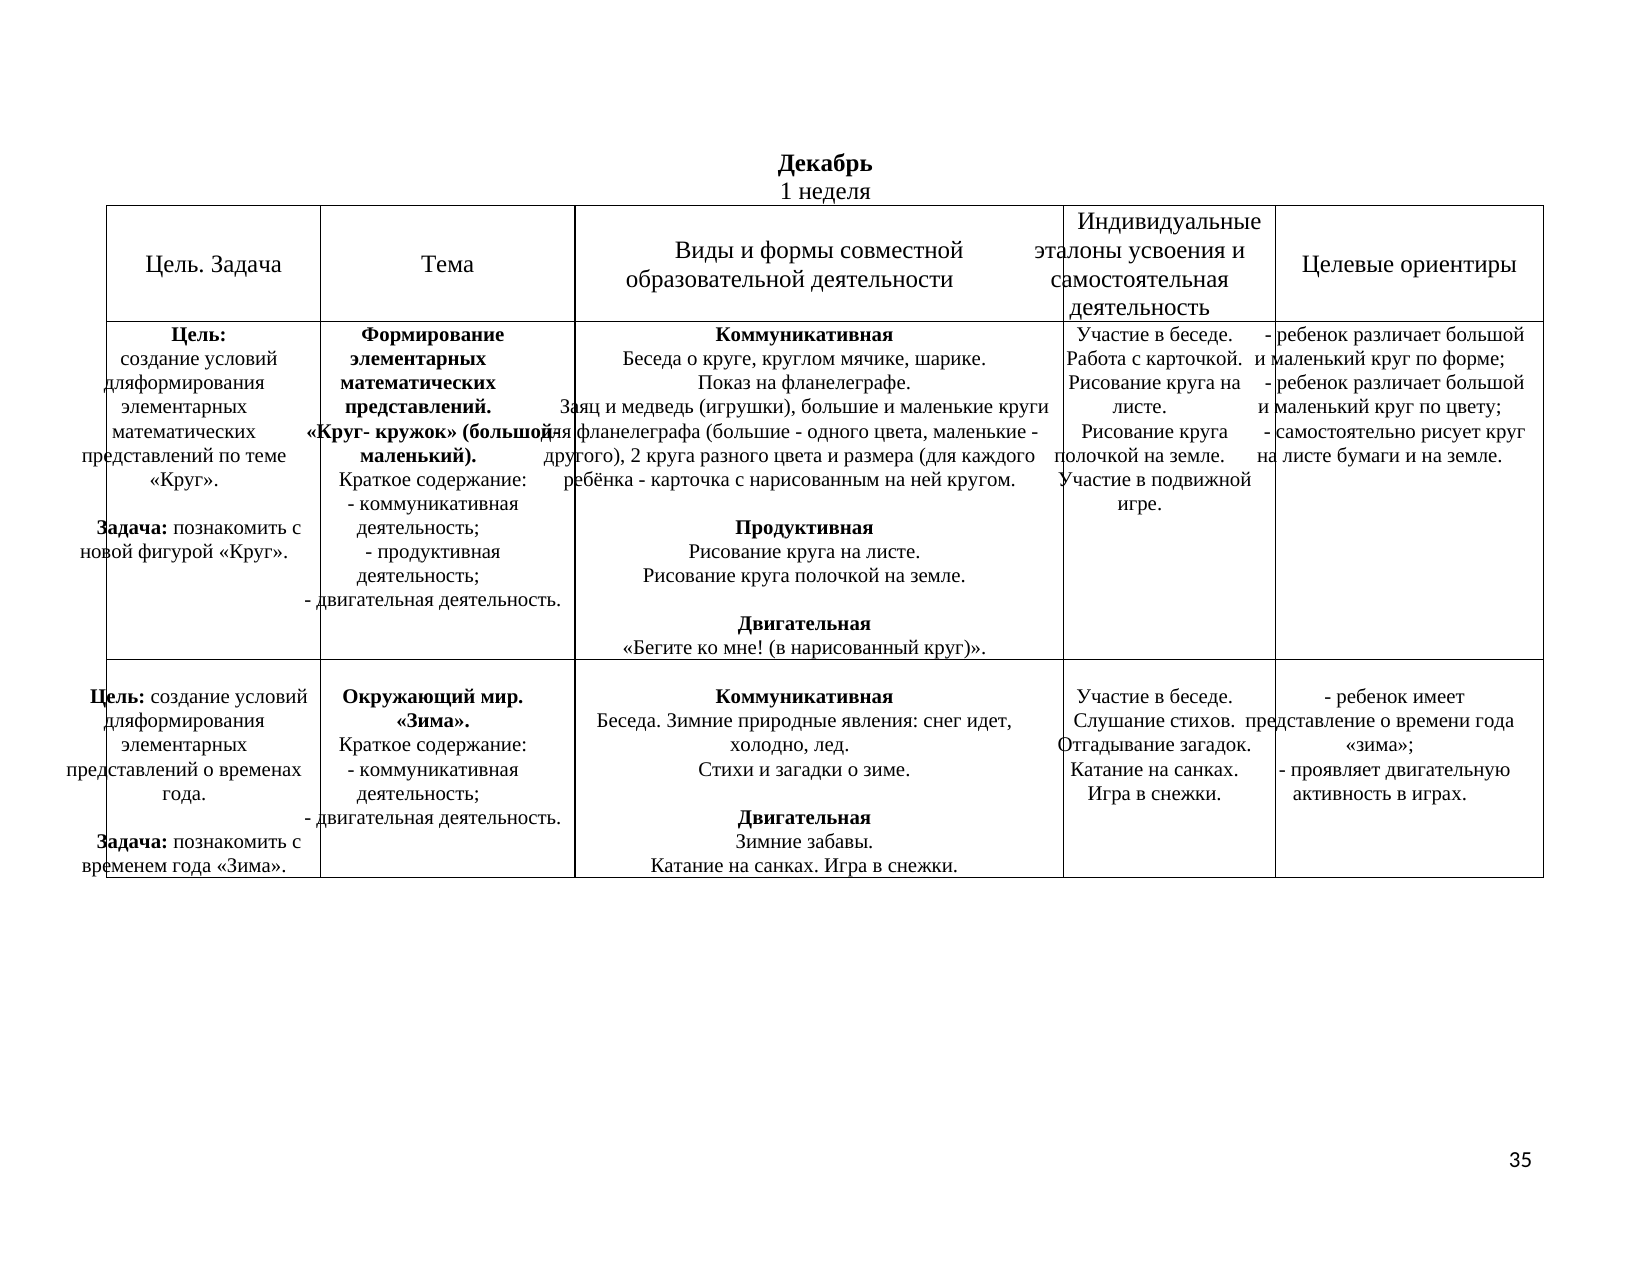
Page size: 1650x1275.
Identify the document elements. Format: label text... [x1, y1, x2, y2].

text 1 неделя [59, 176, 1532, 205]
table_cell Коммуникативная Беседа о круге, круглом мячике, шарике. Показ на фланелеграфе. Заяц и медведь (игрушки), большие и маленькие круги для фланелеграфа (большие - одного цвета, маленькие - другого), 2 круга разного цвета и размера (для каждого ребёнка - карточка с нарисованным на ней кругом. Продуктивная Рисование круга на листе. Рисование круга полочкой на земле. Двигательная «Бегите ко мне! (в нарисованный круг)». [576, 322, 1063, 659]
table_cell Цель: создание условий дляформирования элементарных представлений о временах года. Задача: познакомить с временем года «Зима». [107, 660, 320, 877]
table_header Цель. Задача [107, 206, 320, 321]
table_cell - ребенок имеет представление о времени года «зима»; - проявляет двигательную активность в играх. [1276, 660, 1543, 877]
table_cell Окружающий мир. «Зима». Краткое содержание: - коммуникативная деятельность; - двигательная деятельность. [321, 660, 574, 877]
table_cell Участие в беседе. Работа с карточкой. Рисование круга на листе. Рисование круга полочкой на земле. Участие в подвижной игре. [1064, 322, 1275, 659]
table_cell Коммуникативная Беседа. Зимние природные явления: снег идет, холодно, лед. Стихи и загадки о зиме. Двигательная Зимние забавы. Катание на санках. Игра в снежки. [576, 660, 1063, 877]
table_header Целевые ориентиры [1276, 206, 1543, 321]
table_header Индивидуальные эталоны усвоения и самостоятельная деятельность [1064, 206, 1275, 321]
table_cell Участие в беседе. Слушание стихов. Отгадывание загадок. Катание на санках. Игра в снежки. [1064, 660, 1275, 877]
table_cell Формирование элементарных математических представлений. «Круг- кружок» (большой-маленький). Краткое содержание: - коммуникативная деятельность; - продуктивная деятельность; - двигательная деятельность. [321, 322, 574, 659]
table_header Виды и формы совместной образовательной деятельности [576, 206, 1063, 321]
text Декабрь [59, 148, 1532, 176]
table_cell Цель: создание условий дляформирования элементарных математических представлений по теме «Круг». Задача: познакомить с новой фигурой «Круг». [107, 322, 320, 659]
table_header Тема [321, 206, 574, 321]
table_cell - ребенок различает большой и маленький круг по форме; - ребенок различает большой и маленький круг по цвету; - самостоятельно рисует круг на листе бумаги и на земле. [1276, 322, 1543, 659]
